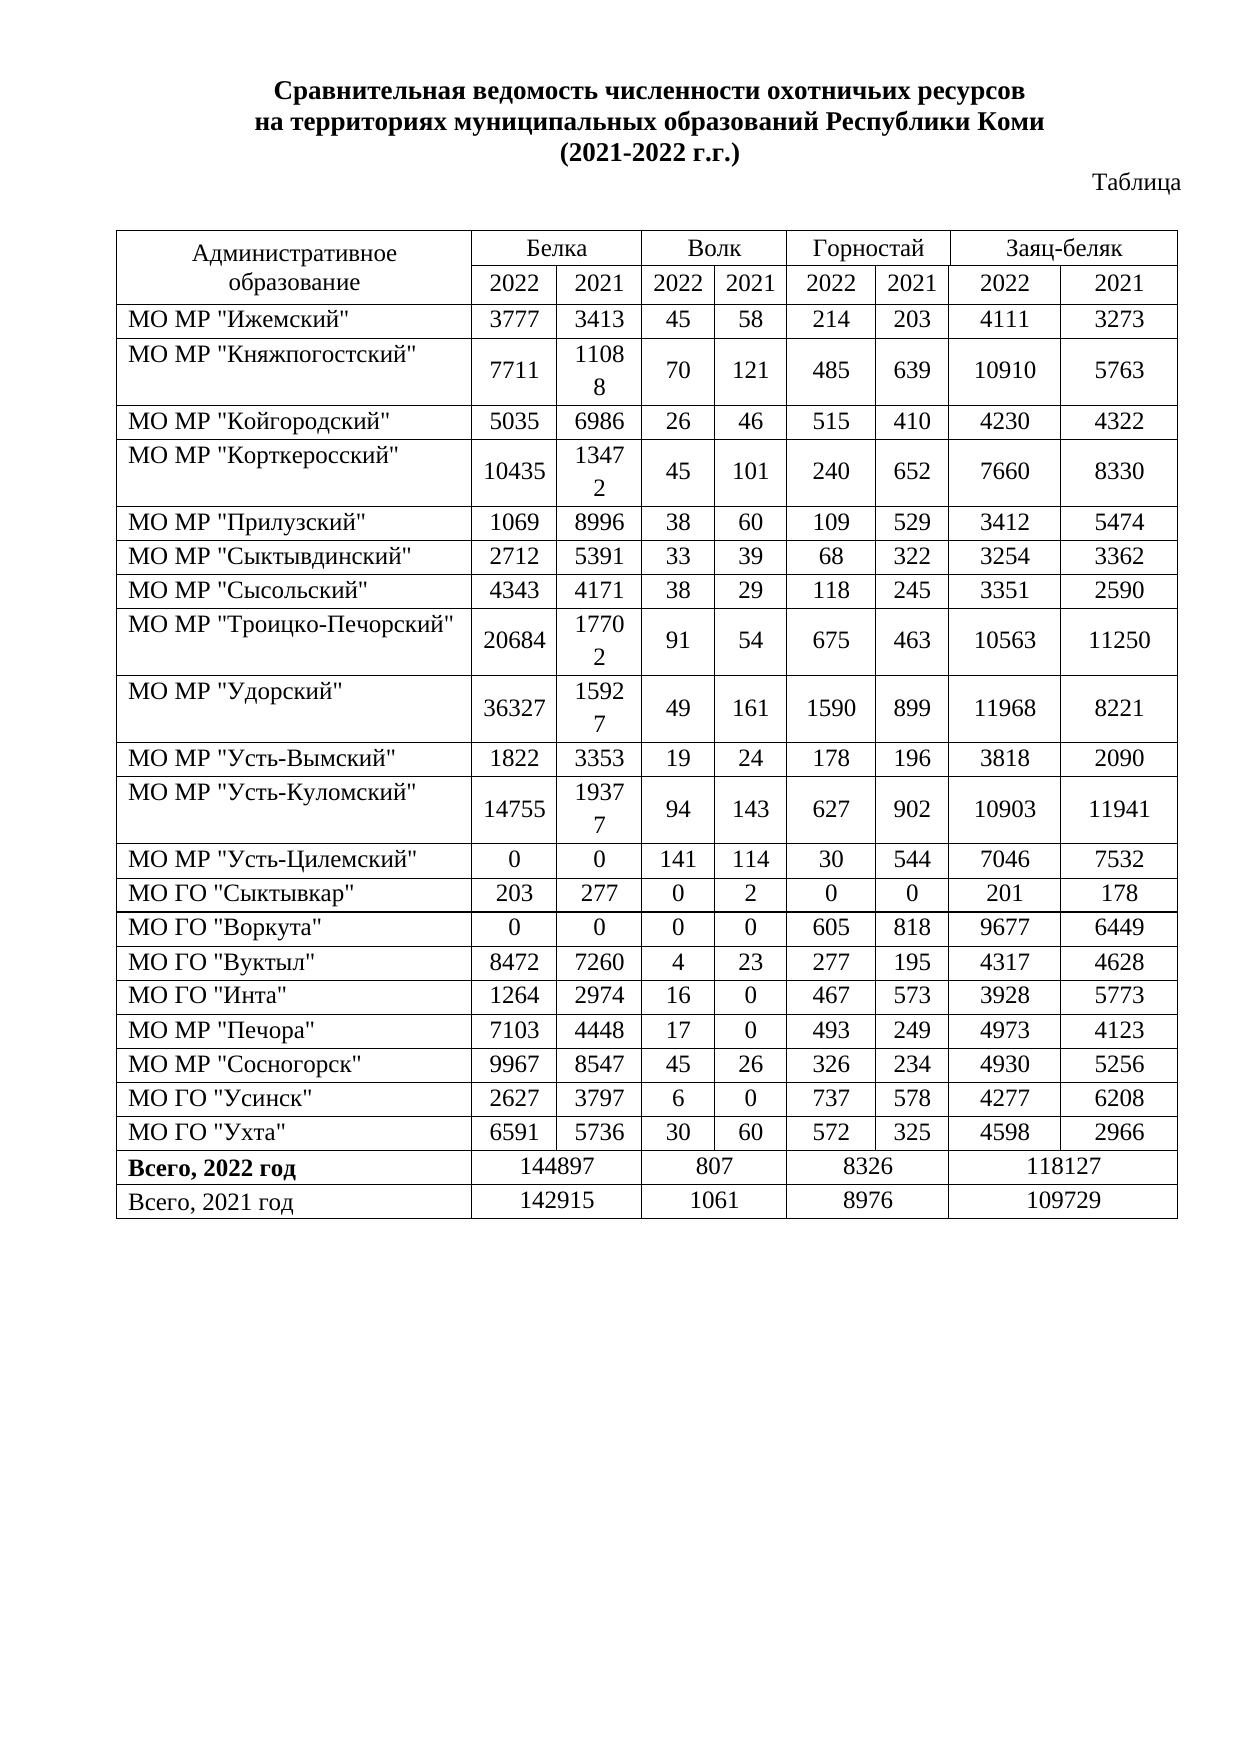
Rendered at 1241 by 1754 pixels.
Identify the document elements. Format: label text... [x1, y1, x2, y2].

table_cell 3797 [557, 1083, 641, 1116]
table_cell 2021 [1061, 266, 1177, 303]
table_cell 60 [715, 1117, 786, 1150]
table_cell 121 [715, 339, 786, 405]
table_cell 3351 [949, 575, 1060, 608]
table_cell 17702 [557, 609, 641, 675]
table_cell МО МР "Сысольский" [117, 575, 471, 608]
table_cell 39 [715, 541, 786, 574]
table_cell 485 [787, 339, 875, 405]
table_cell 572 [787, 1117, 875, 1150]
table_cell 26 [642, 406, 714, 439]
table_cell 6449 [1061, 913, 1177, 946]
table_cell 2021 [557, 266, 641, 303]
table_cell 2022 [787, 266, 875, 303]
table_cell 463 [876, 609, 948, 675]
table_cell 0 [787, 879, 875, 911]
table_cell МО МР "Ижемский" [117, 305, 471, 338]
table_cell 38 [642, 507, 714, 540]
table_cell 1061 [642, 1185, 786, 1218]
table_cell 3362 [1061, 541, 1177, 574]
table_cell 7046 [949, 844, 1060, 877]
table_cell 11250 [1061, 609, 1177, 675]
table_cell 24 [715, 743, 786, 776]
table_cell 1264 [472, 981, 556, 1014]
table_cell 143 [715, 777, 786, 843]
table_cell 6591 [472, 1117, 556, 1150]
table_cell 4277 [949, 1083, 1060, 1116]
table_cell 410 [876, 406, 948, 439]
table_cell 0 [715, 913, 786, 946]
table_cell 161 [715, 676, 786, 742]
table_cell 2090 [1061, 743, 1177, 776]
table_cell 14755 [472, 777, 556, 843]
table_cell 33 [642, 541, 714, 574]
table_cell 46 [715, 406, 786, 439]
table_cell 7660 [949, 440, 1060, 506]
table_cell 1069 [472, 507, 556, 540]
text (2021-2022 г.г.) [118, 136, 1181, 167]
table_cell 818 [876, 913, 948, 946]
table_cell 325 [876, 1117, 948, 1150]
table_cell 675 [787, 609, 875, 675]
table_cell 144897 [472, 1151, 641, 1184]
table_header Белка [472, 231, 641, 265]
table_cell МО ГО "Воркута" [117, 913, 471, 946]
table_cell 29 [715, 575, 786, 608]
table_cell 94 [642, 777, 714, 843]
table_cell 19377 [557, 777, 641, 843]
table_cell 8547 [557, 1049, 641, 1082]
table_cell 4598 [949, 1117, 1060, 1150]
table_cell МО МР "Усть-Цилемский" [117, 844, 471, 877]
table_cell 5035 [472, 406, 556, 439]
table_cell 9677 [949, 913, 1060, 946]
table_cell 277 [787, 947, 875, 979]
table_header Волк [642, 231, 786, 265]
table_cell МО МР "Сосногорск" [117, 1049, 471, 1082]
table_cell 0 [472, 844, 556, 877]
table_cell 573 [876, 981, 948, 1014]
table_cell 45 [642, 440, 714, 506]
table_cell 4123 [1061, 1015, 1177, 1048]
table_cell 4343 [472, 575, 556, 608]
table_cell 6208 [1061, 1083, 1177, 1116]
table_cell 6986 [557, 406, 641, 439]
table_cell 652 [876, 440, 948, 506]
table_cell 4930 [949, 1049, 1060, 1082]
table_cell 578 [876, 1083, 948, 1116]
table_cell 17 [642, 1015, 714, 1048]
table_cell 4628 [1061, 947, 1177, 979]
table_cell 4171 [557, 575, 641, 608]
table_cell 10563 [949, 609, 1060, 675]
table_cell 0 [557, 913, 641, 946]
table_header Горностай [787, 231, 950, 265]
table_cell 2022 [642, 266, 714, 303]
table_cell 11968 [949, 676, 1060, 742]
table_cell 19 [642, 743, 714, 776]
table_cell 4111 [949, 305, 1060, 338]
table_cell 4230 [949, 406, 1060, 439]
table_cell 10435 [472, 440, 556, 506]
table_cell 10910 [949, 339, 1060, 405]
table_cell 45 [642, 1049, 714, 1082]
table_cell 3412 [949, 507, 1060, 540]
table_cell 13472 [557, 440, 641, 506]
table_cell 2974 [557, 981, 641, 1014]
table_cell 30 [787, 844, 875, 877]
table_cell 109729 [949, 1185, 1177, 1218]
table_cell 3777 [472, 305, 556, 338]
table_cell 45 [642, 305, 714, 338]
table_cell 807 [642, 1151, 786, 1184]
table_cell 0 [642, 879, 714, 911]
table_cell МО МР "Усть-Вымский" [117, 743, 471, 776]
table_cell 8976 [787, 1185, 948, 1218]
table_cell 2712 [472, 541, 556, 574]
table_cell МО МР "Троицко-Печорский" [117, 609, 471, 675]
text Таблица [118, 167, 1181, 196]
table_cell 11088 [557, 339, 641, 405]
table_cell 0 [642, 913, 714, 946]
table_cell 2021 [715, 266, 786, 303]
table_cell 0 [715, 981, 786, 1014]
table_cell 70 [642, 339, 714, 405]
table_cell 6 [642, 1083, 714, 1116]
table_cell МО МР "Корткеросский" [117, 440, 471, 506]
table_cell 4973 [949, 1015, 1060, 1048]
table_cell 20684 [472, 609, 556, 675]
table_cell 529 [876, 507, 948, 540]
table_cell 114 [715, 844, 786, 877]
table_cell МО ГО "Ухта" [117, 1117, 471, 1150]
table_cell 118127 [949, 1151, 1177, 1184]
table_cell 3928 [949, 981, 1060, 1014]
table_cell 2022 [472, 266, 556, 303]
text Сравнительная ведомость численности охотничьих ресурсов [118, 74, 1181, 105]
table_cell МО МР "Койгородский" [117, 406, 471, 439]
table_cell МО МР "Удорский" [117, 676, 471, 742]
table_cell 11941 [1061, 777, 1177, 843]
table_cell 49 [642, 676, 714, 742]
table_cell 0 [715, 1015, 786, 1048]
table_cell МО ГО "Вуктыл" [117, 947, 471, 979]
table_cell 8330 [1061, 440, 1177, 506]
table_cell 3413 [557, 305, 641, 338]
table_cell 0 [472, 913, 556, 946]
table_cell 544 [876, 844, 948, 877]
table_cell 4448 [557, 1015, 641, 1048]
table_cell 627 [787, 777, 875, 843]
table_cell 5391 [557, 541, 641, 574]
table_cell 3818 [949, 743, 1060, 776]
table_cell 109 [787, 507, 875, 540]
table_cell 493 [787, 1015, 875, 1048]
table_header Административное образование [117, 231, 471, 303]
table_cell 4322 [1061, 406, 1177, 439]
table_cell 196 [876, 743, 948, 776]
table_cell 178 [787, 743, 875, 776]
table_cell 8221 [1061, 676, 1177, 742]
table_cell 101 [715, 440, 786, 506]
table_cell 0 [715, 1083, 786, 1116]
table_cell 203 [472, 879, 556, 911]
table_cell 214 [787, 305, 875, 338]
table_cell 142915 [472, 1185, 641, 1218]
table_cell 203 [876, 305, 948, 338]
table_cell 4 [642, 947, 714, 979]
table_cell Всего, 2021 год [117, 1185, 471, 1218]
table_cell 737 [787, 1083, 875, 1116]
table_cell 5773 [1061, 981, 1177, 1014]
table_cell МО МР "Сыктывдинский" [117, 541, 471, 574]
table_cell 5736 [557, 1117, 641, 1150]
table_cell 515 [787, 406, 875, 439]
table_cell 60 [715, 507, 786, 540]
table_cell 3273 [1061, 305, 1177, 338]
table_cell 7532 [1061, 844, 1177, 877]
table_cell 2966 [1061, 1117, 1177, 1150]
table_cell 8996 [557, 507, 641, 540]
table_cell 322 [876, 541, 948, 574]
table_cell 0 [876, 879, 948, 911]
table_cell 7103 [472, 1015, 556, 1048]
table_cell 16 [642, 981, 714, 1014]
table_cell 68 [787, 541, 875, 574]
table_cell 10903 [949, 777, 1060, 843]
table_cell 30 [642, 1117, 714, 1150]
table_cell 0 [557, 844, 641, 877]
table_cell Всего, 2022 год [117, 1151, 471, 1184]
table_cell 899 [876, 676, 948, 742]
table_cell 234 [876, 1049, 948, 1082]
table_cell МО МР "Прилузский" [117, 507, 471, 540]
table_cell 91 [642, 609, 714, 675]
table_cell 5763 [1061, 339, 1177, 405]
table_cell 902 [876, 777, 948, 843]
table_cell 2590 [1061, 575, 1177, 608]
table_cell 195 [876, 947, 948, 979]
table_cell 8472 [472, 947, 556, 979]
table_cell 36327 [472, 676, 556, 742]
table_cell МО ГО "Инта" [117, 981, 471, 1014]
table_cell 23 [715, 947, 786, 979]
table_cell 54 [715, 609, 786, 675]
table_cell 277 [557, 879, 641, 911]
table_cell 4317 [949, 947, 1060, 979]
table_cell 3254 [949, 541, 1060, 574]
table_cell 2021 [876, 266, 948, 303]
table_cell 3353 [557, 743, 641, 776]
table_cell 141 [642, 844, 714, 877]
table_cell МО МР "Княжпогостский" [117, 339, 471, 405]
table_cell 240 [787, 440, 875, 506]
table_cell 201 [949, 879, 1060, 911]
table_cell 9967 [472, 1049, 556, 1082]
table_cell 326 [787, 1049, 875, 1082]
table_cell 1590 [787, 676, 875, 742]
table_cell 7711 [472, 339, 556, 405]
table_cell 467 [787, 981, 875, 1014]
table_cell 2627 [472, 1083, 556, 1116]
table_cell 2 [715, 879, 786, 911]
table_cell МО МР "Усть-Куломский" [117, 777, 471, 843]
table_cell 2022 [949, 266, 1060, 303]
table_cell 1822 [472, 743, 556, 776]
table_cell 639 [876, 339, 948, 405]
table_cell 249 [876, 1015, 948, 1048]
table_cell 5474 [1061, 507, 1177, 540]
table_cell 58 [715, 305, 786, 338]
table_cell 605 [787, 913, 875, 946]
table_cell 26 [715, 1049, 786, 1082]
table_cell 178 [1061, 879, 1177, 911]
table_cell МО МР "Печора" [117, 1015, 471, 1048]
table_cell 245 [876, 575, 948, 608]
table_cell 118 [787, 575, 875, 608]
table_cell 7260 [557, 947, 641, 979]
table_cell 15927 [557, 676, 641, 742]
table_cell 5256 [1061, 1049, 1177, 1082]
table_header Заяц-беляк [951, 231, 1177, 265]
table_cell 8326 [787, 1151, 948, 1184]
table_cell МО ГО "Сыктывкар" [117, 879, 471, 911]
text на территориях муниципальных образований Республики Коми [118, 105, 1181, 136]
table_cell МО ГО "Усинск" [117, 1083, 471, 1116]
table_cell 38 [642, 575, 714, 608]
